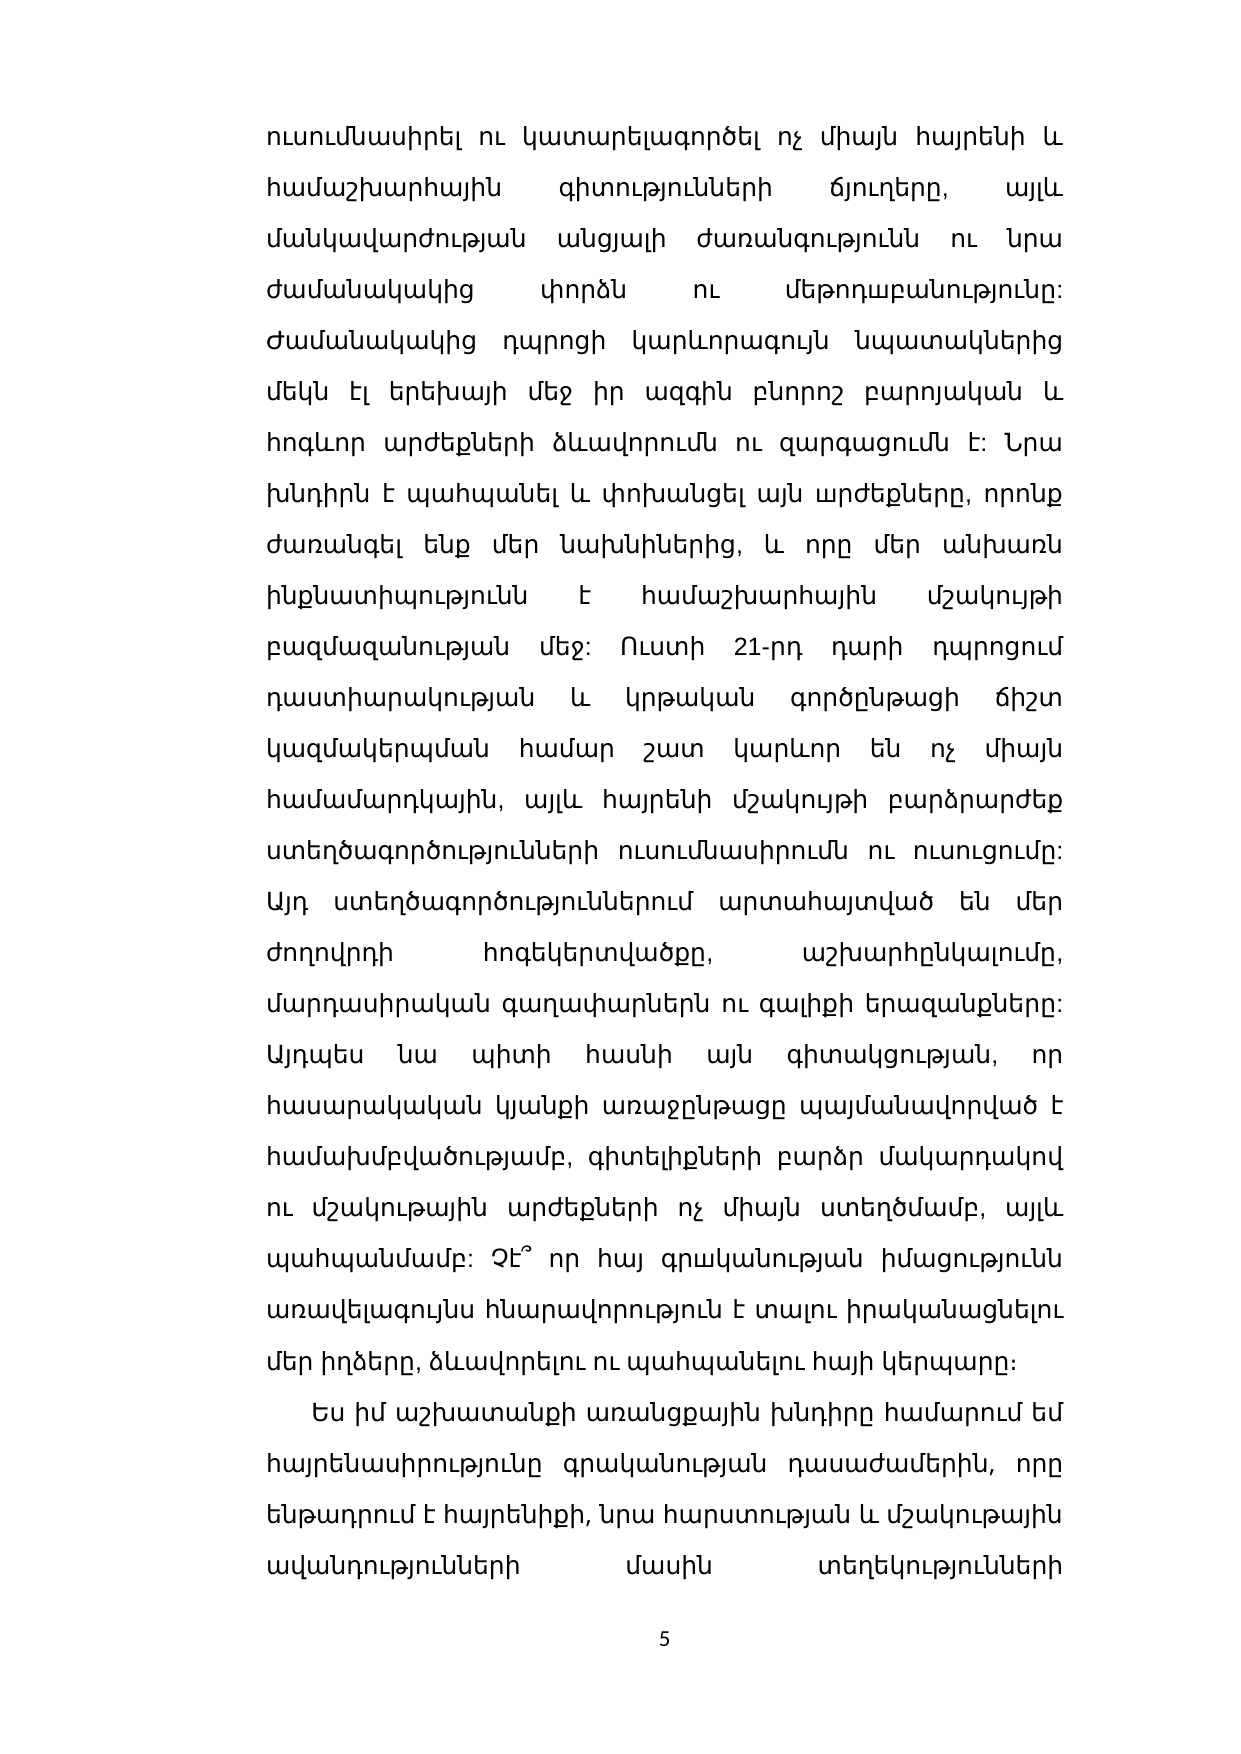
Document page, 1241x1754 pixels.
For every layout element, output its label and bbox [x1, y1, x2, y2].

text [266, 118, 1063, 1377]
text [266, 1394, 1063, 1581]
